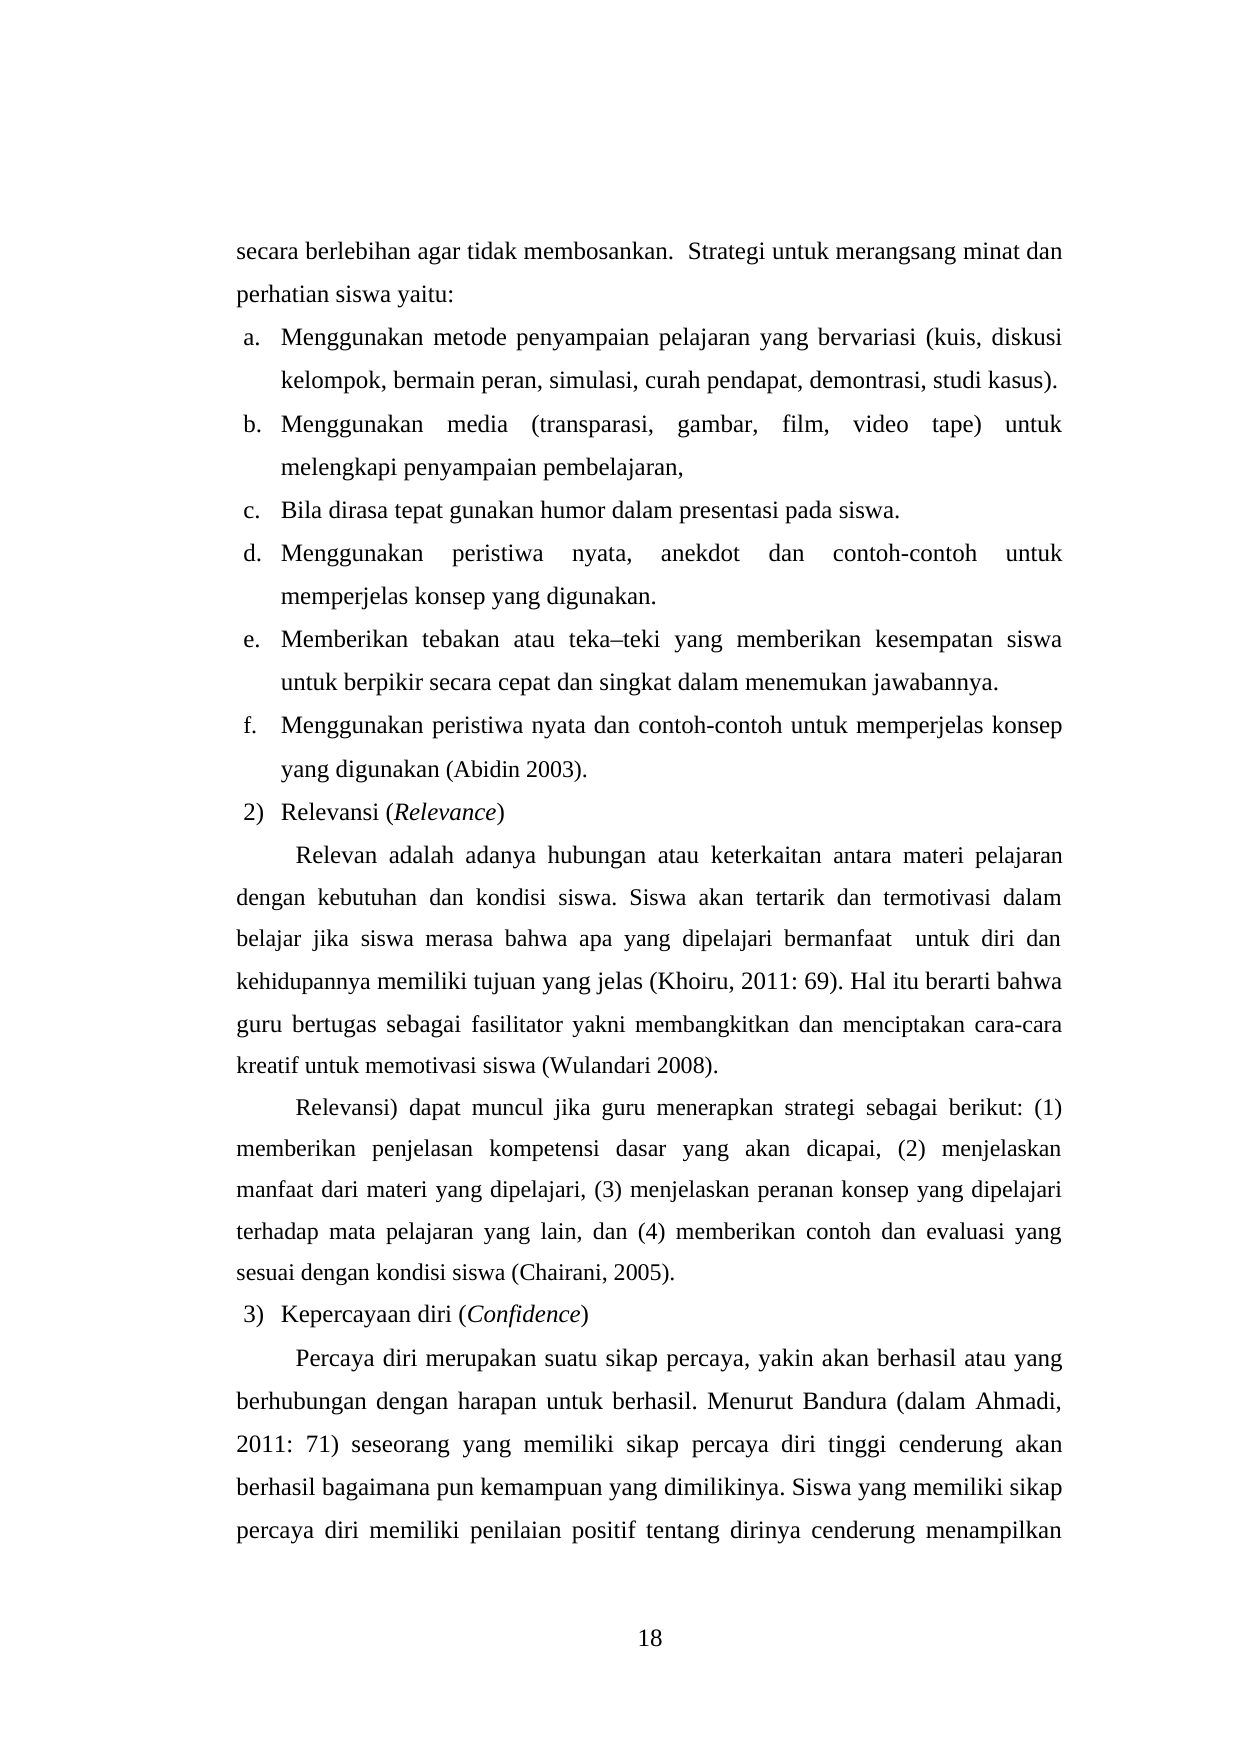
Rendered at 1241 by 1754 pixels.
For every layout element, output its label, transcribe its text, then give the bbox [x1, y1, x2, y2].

list Bila dirasa tepat gunakan humor dalam presentasi pada siswa. [243, 495, 1063, 524]
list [236, 1343, 1063, 1544]
list Relevansi) dapat muncul jika guru menerapkan strategi sebagai berikut: (1) memberikan penjelasan kompetensi dasar yang akan dicapai, (2) menjelaskan manfaat dari materi yang dipelajari, (3) menjelaskan peranan konsep yang dipelajari terhadap mata pelajaran yang lain, dan (4) memberikan contoh dan evaluasi yang sesuai dengan kondisi siswa (Chairani, 2005). [236, 1093, 1063, 1286]
list Menggunakan peristiwa nyata, anekdot dan contoh-contoh untuk memperjelas konsep yang digunakan. [243, 538, 1063, 610]
list Menggunakan peristiwa nyata dan contoh-contoh untuk memperjelas konsep yang digunakan (Abidin 2003). [243, 711, 1063, 782]
list Relevansi (Relevance) [243, 797, 1063, 826]
list Kepercayaan diri (Confidence) [243, 1299, 1063, 1328]
list Memberikan tebakan atau teka–teki yang memberikan kesempatan siswa untuk berpikir secara cepat dan singkat dalam menemukan jawabannya. [243, 624, 1063, 696]
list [236, 236, 1063, 308]
list Menggunakan metode penyampaian pelajaran yang bervariasi (kuis, diskusi kelompok, bermain peran, simulasi, curah pendapat, demontrasi, studi kasus). [243, 322, 1063, 394]
list Relevan adalah adanya hubungan atau keterkaitan antara materi pelajaran dengan kebutuhan dan kondisi siswa. Siswa akan tertarik dan termotivasi dalam belajar jika siswa merasa bahwa apa yang dipelajari bermanfaat untuk diri dan kehidupannya memiliki tujuan yang jelas (Khoiru, 2011: 69). Hal itu berarti bahwa guru bertugas sebagai fasilitator yakni membangkitkan dan menciptakan cara-cara kreatif untuk memotivasi siswa (Wulandari 2008). [236, 840, 1063, 1079]
list Menggunakan media (transparasi, gambar, film, video tape) untuk melengkapi penyampaian pembelajaran, [243, 409, 1063, 481]
